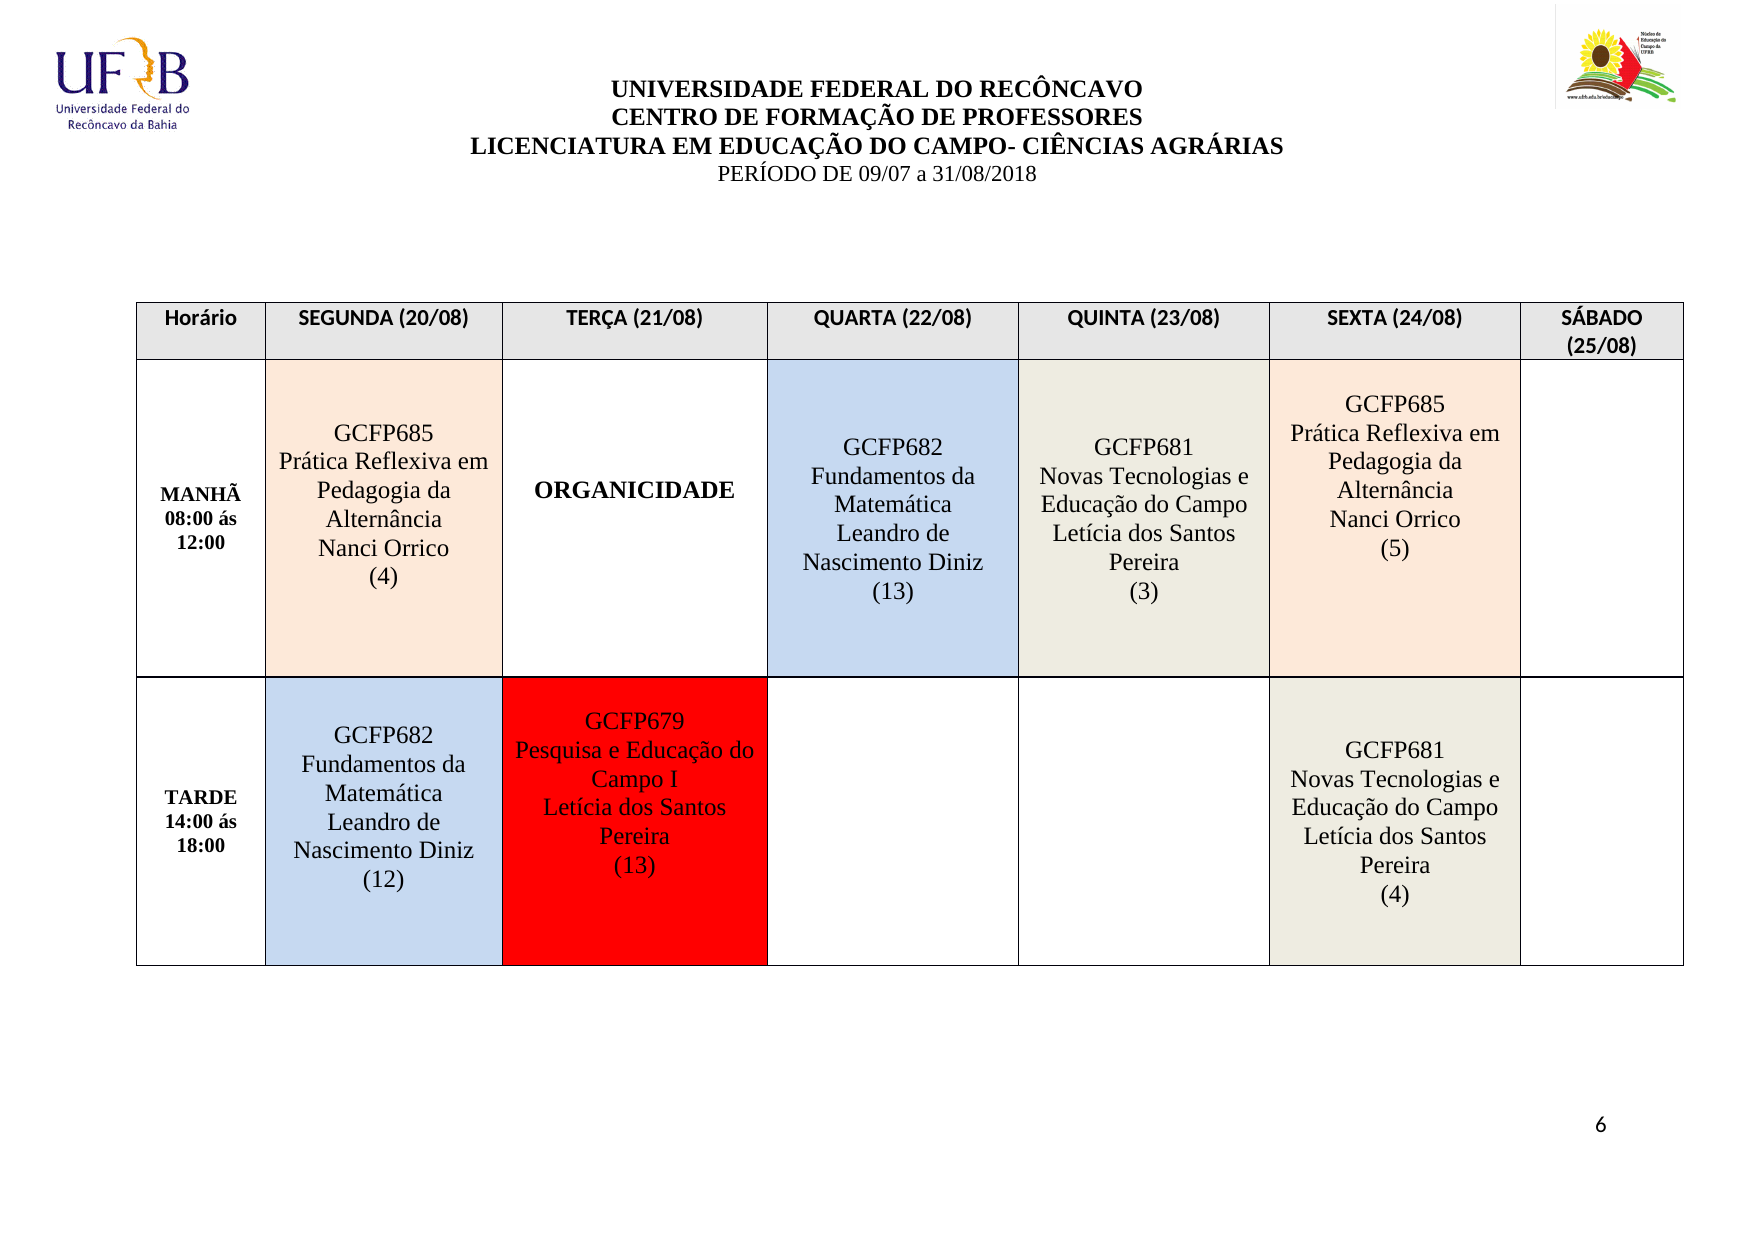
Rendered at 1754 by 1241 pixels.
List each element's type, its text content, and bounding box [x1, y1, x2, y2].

table_header QUINTA (23/08) [1019, 303, 1269, 359]
table_header Horário [137, 303, 265, 359]
table_cell GCFP685 Prática Reflexiva em Pedagogia da Alternância Nanci Orrico (5) [1270, 360, 1520, 676]
table_cell [1019, 678, 1269, 965]
picture [1555, 4, 1682, 109]
table_cell ORGANICIDADE [503, 360, 767, 676]
table_cell GCFP681 Novas Tecnologias e Educação do Campo Letícia dos Santos Pereira (4) [1270, 678, 1520, 965]
table_cell GCFP682 Fundamentos da Matemática Leandro de Nascimento Diniz (12) [266, 678, 502, 965]
table_cell TARDE 14:00 ás 18:00 [137, 678, 265, 965]
table_cell [1521, 678, 1683, 965]
table_header SÁBADO (25/08) [1521, 303, 1683, 359]
table_cell [1521, 360, 1683, 676]
picture [36, 20, 234, 151]
table_cell MANHÃ 08:00 ás 12:00 [137, 360, 265, 676]
table_cell GCFP679 Pesquisa e Educação do Campo I Letícia dos Santos Pereira (13) [503, 678, 767, 965]
table_cell [768, 678, 1018, 965]
table_cell GCFP682 Fundamentos da Matemática Leandro de Nascimento Diniz (13) [768, 360, 1018, 676]
table_header SEXTA (24/08) [1270, 303, 1520, 359]
table_header QUARTA (22/08) [768, 303, 1018, 359]
table_cell GCFP681 Novas Tecnologias e Educação do Campo Letícia dos Santos Pereira (3) [1019, 360, 1269, 676]
table_cell GCFP685 Prática Reflexiva em Pedagogia da Alternância Nanci Orrico (4) [266, 360, 502, 676]
table_header TERÇA (21/08) [503, 303, 767, 359]
table_header SEGUNDA (20/08) [266, 303, 502, 359]
